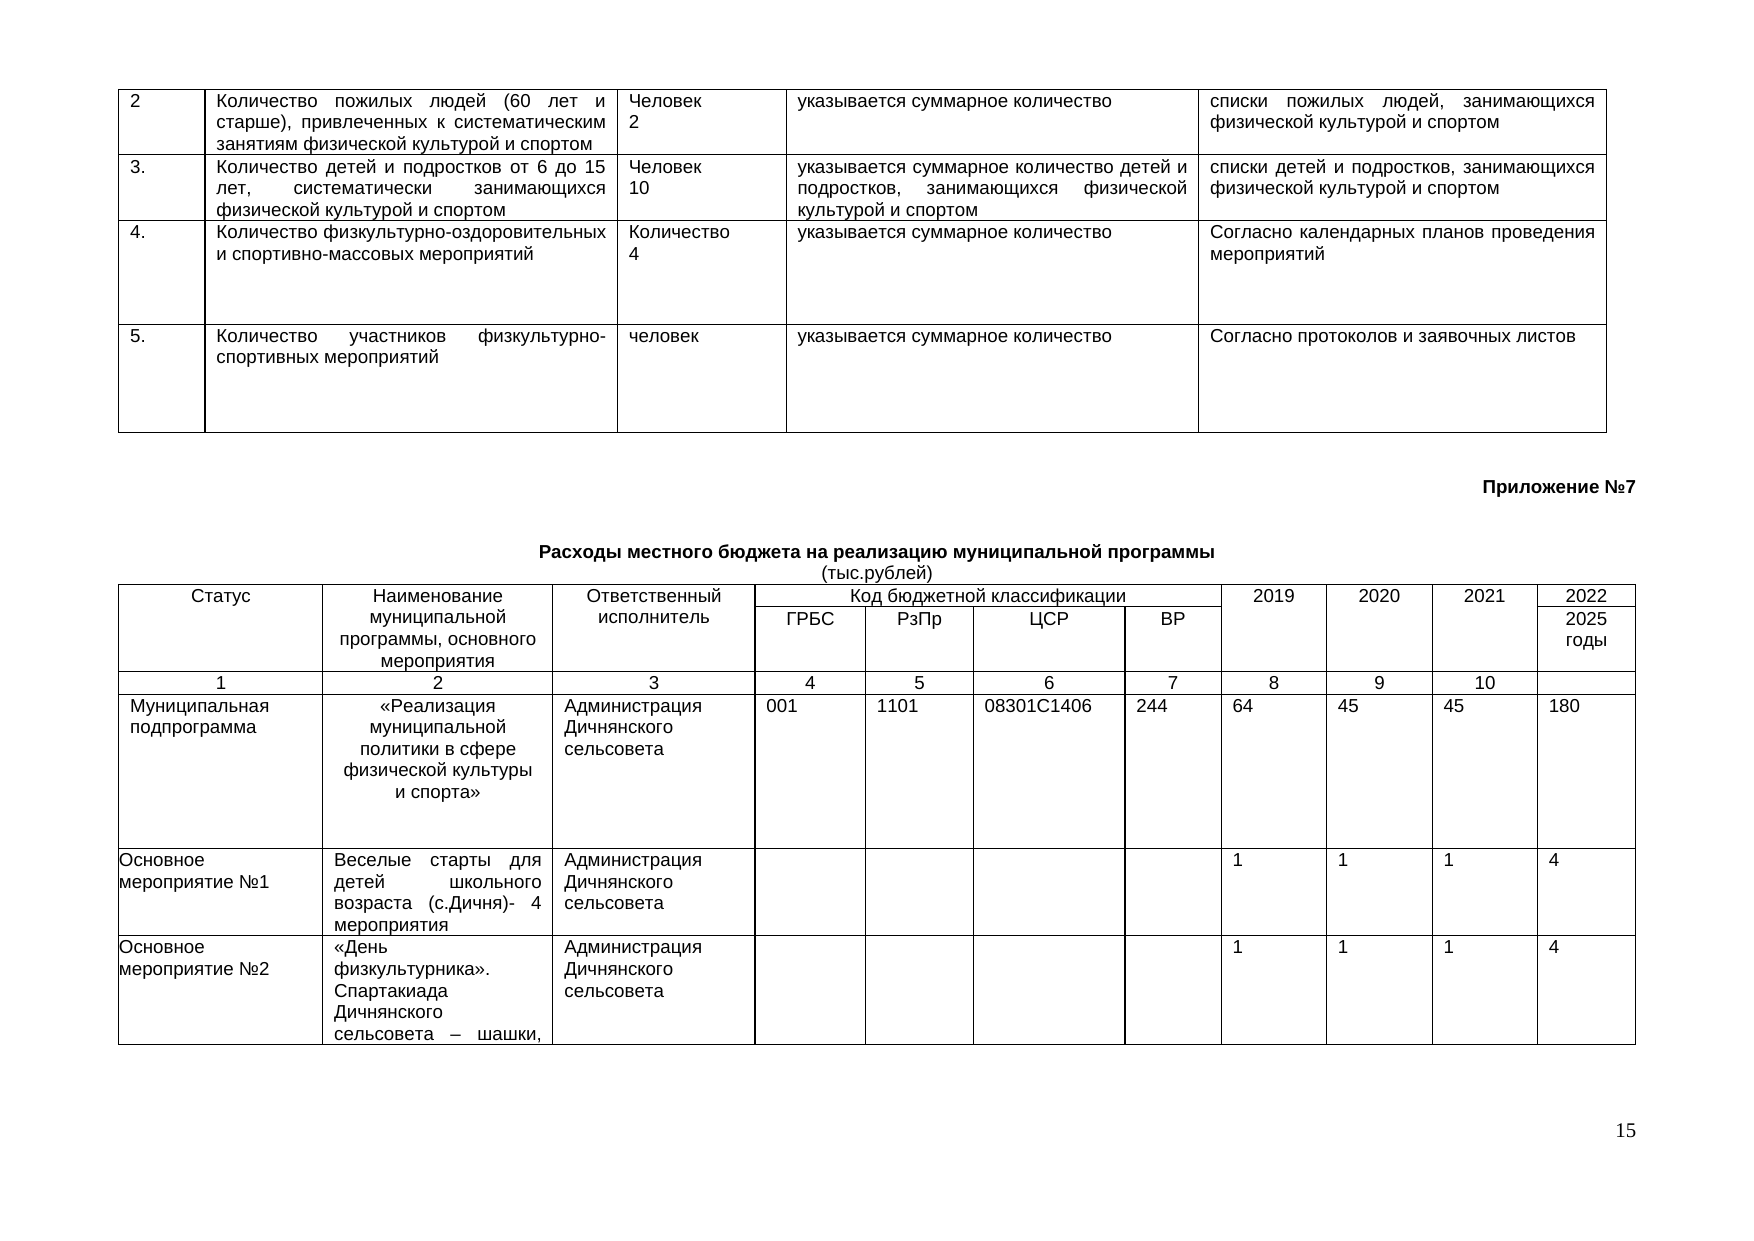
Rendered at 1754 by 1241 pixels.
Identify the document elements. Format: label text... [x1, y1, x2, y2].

table_cell 4 [756, 672, 865, 693]
table_cell Количество пожилых людей (60 лет и старше), привлеченных к систематическим занятиям физической культурой и спортом [206, 90, 617, 154]
table_cell 1 [119, 672, 322, 693]
table_cell 3. [119, 155, 204, 220]
table_cell Количество участников физкультурно-спортивных мероприятий [206, 325, 617, 432]
table_cell 244 [1126, 695, 1221, 848]
table_cell 1 [1327, 936, 1432, 1044]
table_cell 45 [1433, 695, 1537, 848]
text (тыс.рублей) [118, 562, 1636, 584]
table_cell Основное мероприятие №1 [119, 849, 322, 935]
table_cell указывается суммарное количество детей и подростков, занимающихся физической культурой и спортом [787, 155, 1198, 220]
table_header Код бюджетной классификации [756, 585, 1221, 606]
table_cell 8 [1222, 672, 1326, 693]
table_cell [1126, 936, 1221, 1044]
table_cell 08301С1406 [974, 695, 1124, 848]
table_cell Количество детей и подростков от 6 до 15 лет, систематически занимающихся физической культурой и спортом [206, 155, 617, 220]
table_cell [323, 936, 552, 1044]
table_cell 2 [323, 672, 552, 693]
table_cell 2 [119, 90, 204, 154]
text Расходы местного бюджета на реализацию муниципальной программы [118, 541, 1636, 562]
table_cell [553, 936, 754, 1044]
table_cell 180 [1538, 695, 1635, 848]
table_cell 6 [974, 672, 1124, 693]
table_header 2020 [1327, 585, 1432, 671]
table_cell 2025 годы [1538, 607, 1635, 671]
table_cell Муниципальная подпрограмма [119, 695, 322, 848]
table_cell 3 [553, 672, 754, 693]
table_cell Количество 4 [618, 221, 786, 324]
table_cell ГРБС [756, 607, 865, 671]
table_cell [756, 849, 865, 935]
table_cell 64 [1222, 695, 1326, 848]
table_cell 1 [1433, 936, 1537, 1044]
table_cell ЦСР [974, 607, 1124, 671]
table_cell 5 [866, 672, 973, 693]
table_cell 1 [1222, 849, 1326, 935]
table_cell Администрация Дичнянского сельсовета [553, 849, 754, 935]
table_cell [974, 936, 1124, 1044]
table_header Ответственный исполнитель [553, 585, 754, 671]
table_header 2019 [1222, 585, 1326, 671]
table_cell 10 [1433, 672, 1537, 693]
table_cell [866, 849, 973, 935]
table_cell Человек 10 [618, 155, 786, 220]
table_cell указывается суммарное количество [787, 221, 1198, 324]
table_cell «Реализация муниципальной политики в сфере физической культуры и спорта» [323, 695, 552, 848]
table_cell Согласно протоколов и заявочных листов [1199, 325, 1606, 432]
table_cell 7 [1126, 672, 1221, 693]
table_cell 001 [756, 695, 865, 848]
table_cell [974, 849, 1124, 935]
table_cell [119, 936, 322, 1044]
table_cell Веселые старты для детей школьного возраста (с.Дичня)- 4 мероприятия [323, 849, 552, 935]
table_cell Человек 2 [618, 90, 786, 154]
table_cell указывается суммарное количество [787, 325, 1198, 432]
table_cell [866, 936, 973, 1044]
table_cell 9 [1327, 672, 1432, 693]
table_cell человек [618, 325, 786, 432]
table_cell 1 [1327, 849, 1432, 935]
table_cell 4 [1538, 936, 1635, 1044]
table_cell РзПр [866, 607, 973, 671]
table_cell списки детей и подростков, занимающихся физической культурой и спортом [1199, 155, 1606, 220]
table_cell 4. [119, 221, 204, 324]
table_cell Согласно календарных планов проведения мероприятий [1199, 221, 1606, 324]
table_cell указывается суммарное количество [787, 90, 1198, 154]
table_cell Количество физкультурно-оздоровительных и спортивно-массовых мероприятий [206, 221, 617, 324]
table_cell 1 [1222, 936, 1326, 1044]
text Приложение №7 [103, 476, 1636, 497]
table_cell 5. [119, 325, 204, 432]
table_cell списки пожилых людей, занимающихся физической культурой и спортом [1199, 90, 1606, 154]
table_cell 4 [1538, 849, 1635, 935]
table_cell [1538, 672, 1635, 693]
table_header Наименование муниципальной программы, основного мероприятия [323, 585, 552, 671]
table_cell 1 [1433, 849, 1537, 935]
table_cell 45 [1327, 695, 1432, 848]
table_cell Администрация Дичнянского сельсовета [553, 695, 754, 848]
table_header Статус [119, 585, 322, 671]
table_cell [756, 936, 865, 1044]
table_cell ВР [1126, 607, 1221, 671]
table_header 2021 [1433, 585, 1537, 671]
table_header 2022 [1538, 585, 1635, 606]
table_cell [1126, 849, 1221, 935]
table_cell 1101 [866, 695, 973, 848]
